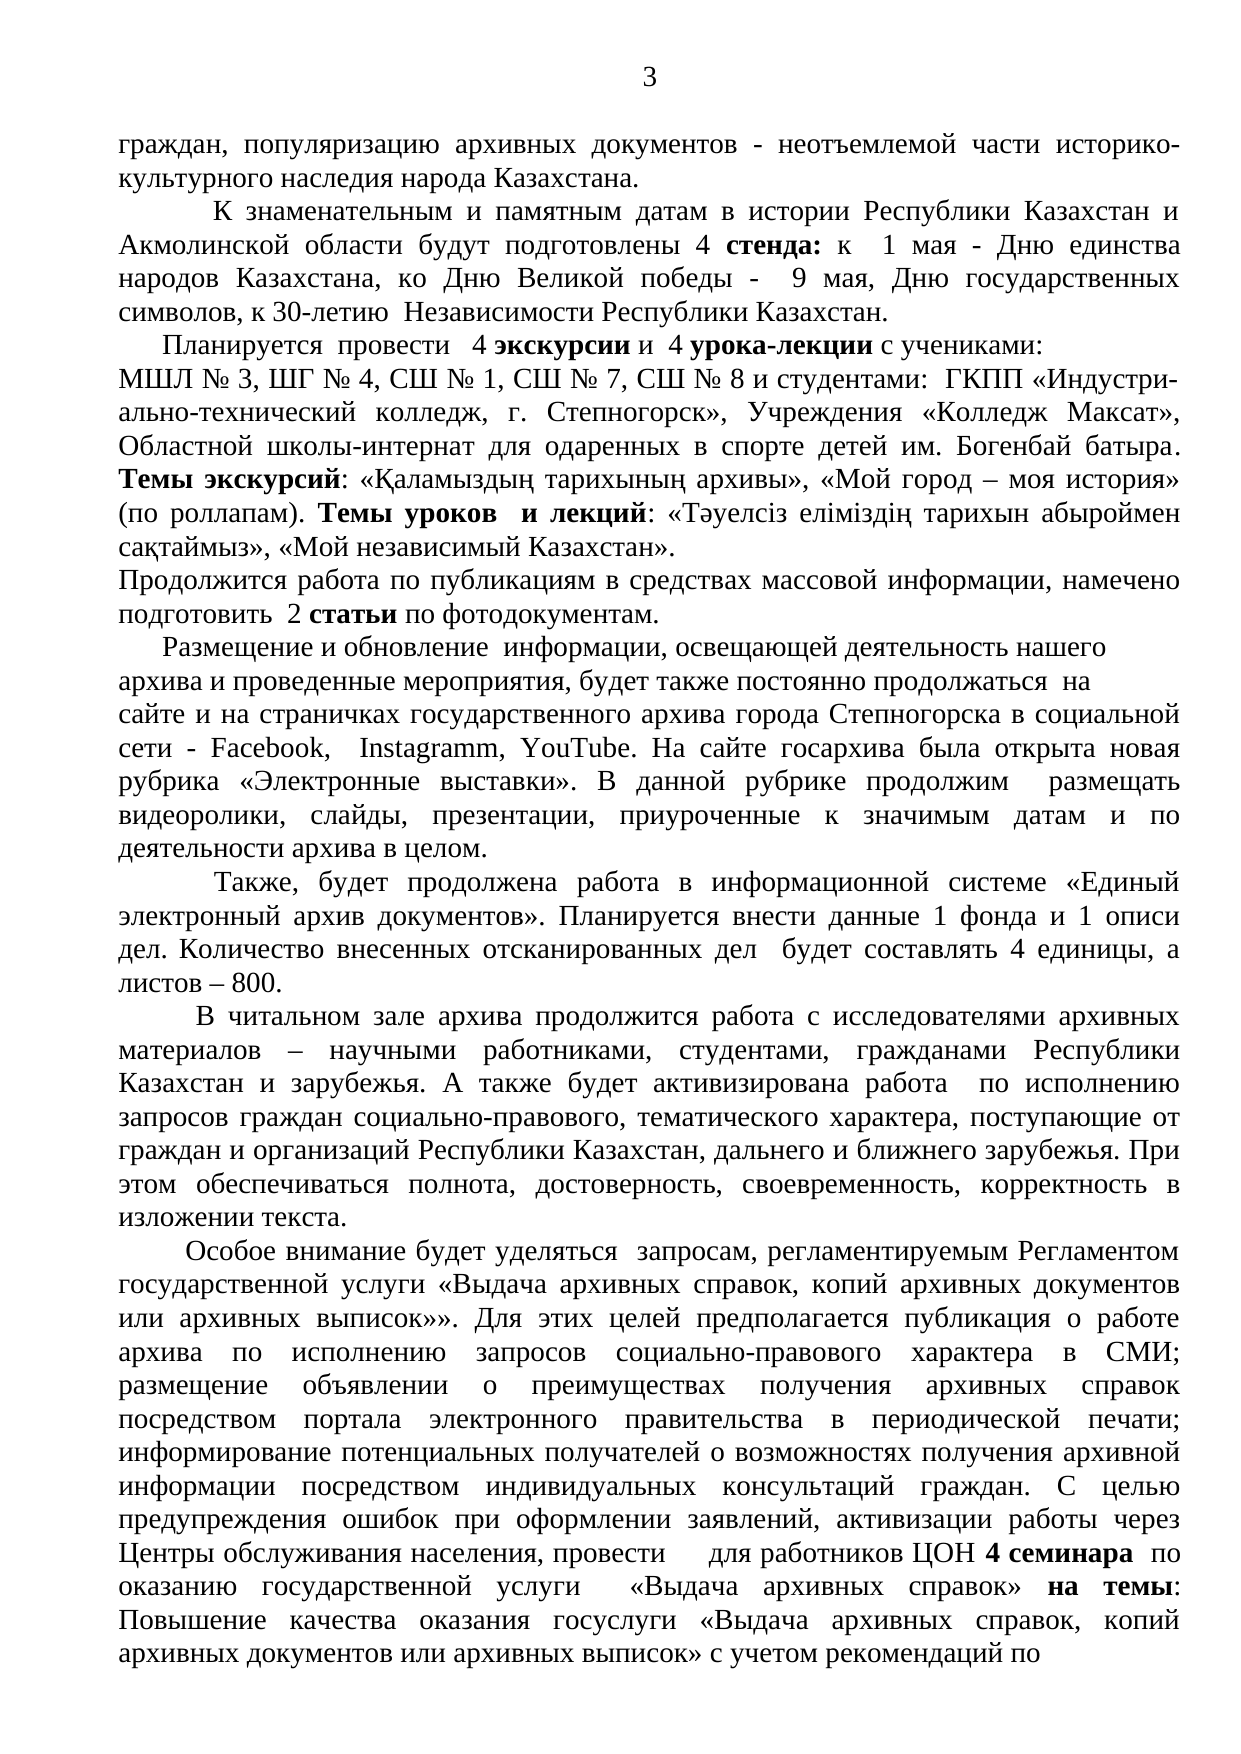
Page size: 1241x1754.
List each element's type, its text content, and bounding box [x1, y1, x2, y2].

text МШЛ № 3, ШГ № 4, СШ № 1, СШ № 7, СШ № 8 и студентами: ГКПП «Индустри-ально-технический колледж, г. Степногорск», Учреждения «Колледж Максат», Областной школы-интернат для одаренных в спорте детей им. Богенбай батыра. Темы экскурсий: «Қаламыздың тарихының архивы», «Мой город – моя история» (по роллапам). Темы уроков и лекций: «Тәуелсіз еліміздің тарихын абыроймен сақтаймыз», «Мой независимый Казахстан». [118, 361, 1181, 562]
text Размещение и обновление информации, освещающей деятельность нашего [118, 629, 1181, 663]
text Особое внимание будет уделяться запросам, регламентируемым Регламентом государственной услуги «Выдача архивных справок, копий архивных документов или архивных выписок»». Для этих целей предполагается публикация о работе архива по исполнению запросов социально-правового характера в СМИ; размещение объявлении о преимуществах получения архивных справок посредством портала электронного правительства в периодической печати; информирование потенциальных получателей о возможностях получения архивной информации посредством индивидуальных консультаций граждан. С целью предупреждения ошибок при оформлении заявлений, активизации работы через Центры обслуживания населения, провести для работников ЦОН 4 семинара по оказанию государственной услуги «Выдача архивных справок» на темы: Повышение качества оказания госуслуги «Выдача архивных справок, копий архивных документов или архивных выписок» с учетом рекомендаций по [118, 1233, 1181, 1669]
text 3 [118, 59, 1181, 93]
text Продолжится работа по публикациям в средствах массовой информации, намечено подготовить 2 статьи по фотодокументам. [118, 562, 1181, 629]
text Также, будет продолжена работа в информационной системе «Единый электронный архив документов». Планируется внести данные 1 фонда и 1 описи дел. Количество внесенных отсканированных дел будет составлять 4 единицы, а листов – 800. [118, 864, 1181, 998]
text К знаменательным и памятным датам в истории Республики Казахстан и Акмолинской области будут подготовлены 4 стенда: к 1 мая - Дню единства народов Казахстана, ко Дню Великой победы - 9 мая, Дню государственных символов, к 30-летию Независимости Республики Казахстан. [118, 193, 1181, 327]
text Планируется провести 4 экскурсии и 4 урока-лекции с учениками: [118, 327, 1181, 361]
text граждан, популяризацию архивных документов - неотъемлемой части историко-культурного наследия народа Казахстана. [118, 126, 1181, 193]
text сайте и на страничках государственного архива города Степногорска в социальной сети - Facеbook, Instagramm, YouTube. На сайте госархива была открыта новая рубрика «Электронные выставки». В данной рубрике продолжим размещать видеоролики, слайды, презентации, приуроченные к значимым датам и по деятельности архива в целом. [118, 696, 1181, 864]
text В читальном зале архива продолжится работа с исследователями архивных материалов – научными работниками, студентами, гражданами Республики Казахстан и зарубежья. А также будет активизирована работа по исполнению запросов граждан социально-правового, тематического характера, поступающие от граждан и организаций Республики Казахстан, дальнего и ближнего зарубежья. При этом обеспечиваться полнота, достоверность, своевременность, корректность в изложении текста. [118, 998, 1181, 1233]
text архива и проведенные мероприятия, будет также постоянно продолжаться на [118, 663, 1181, 696]
